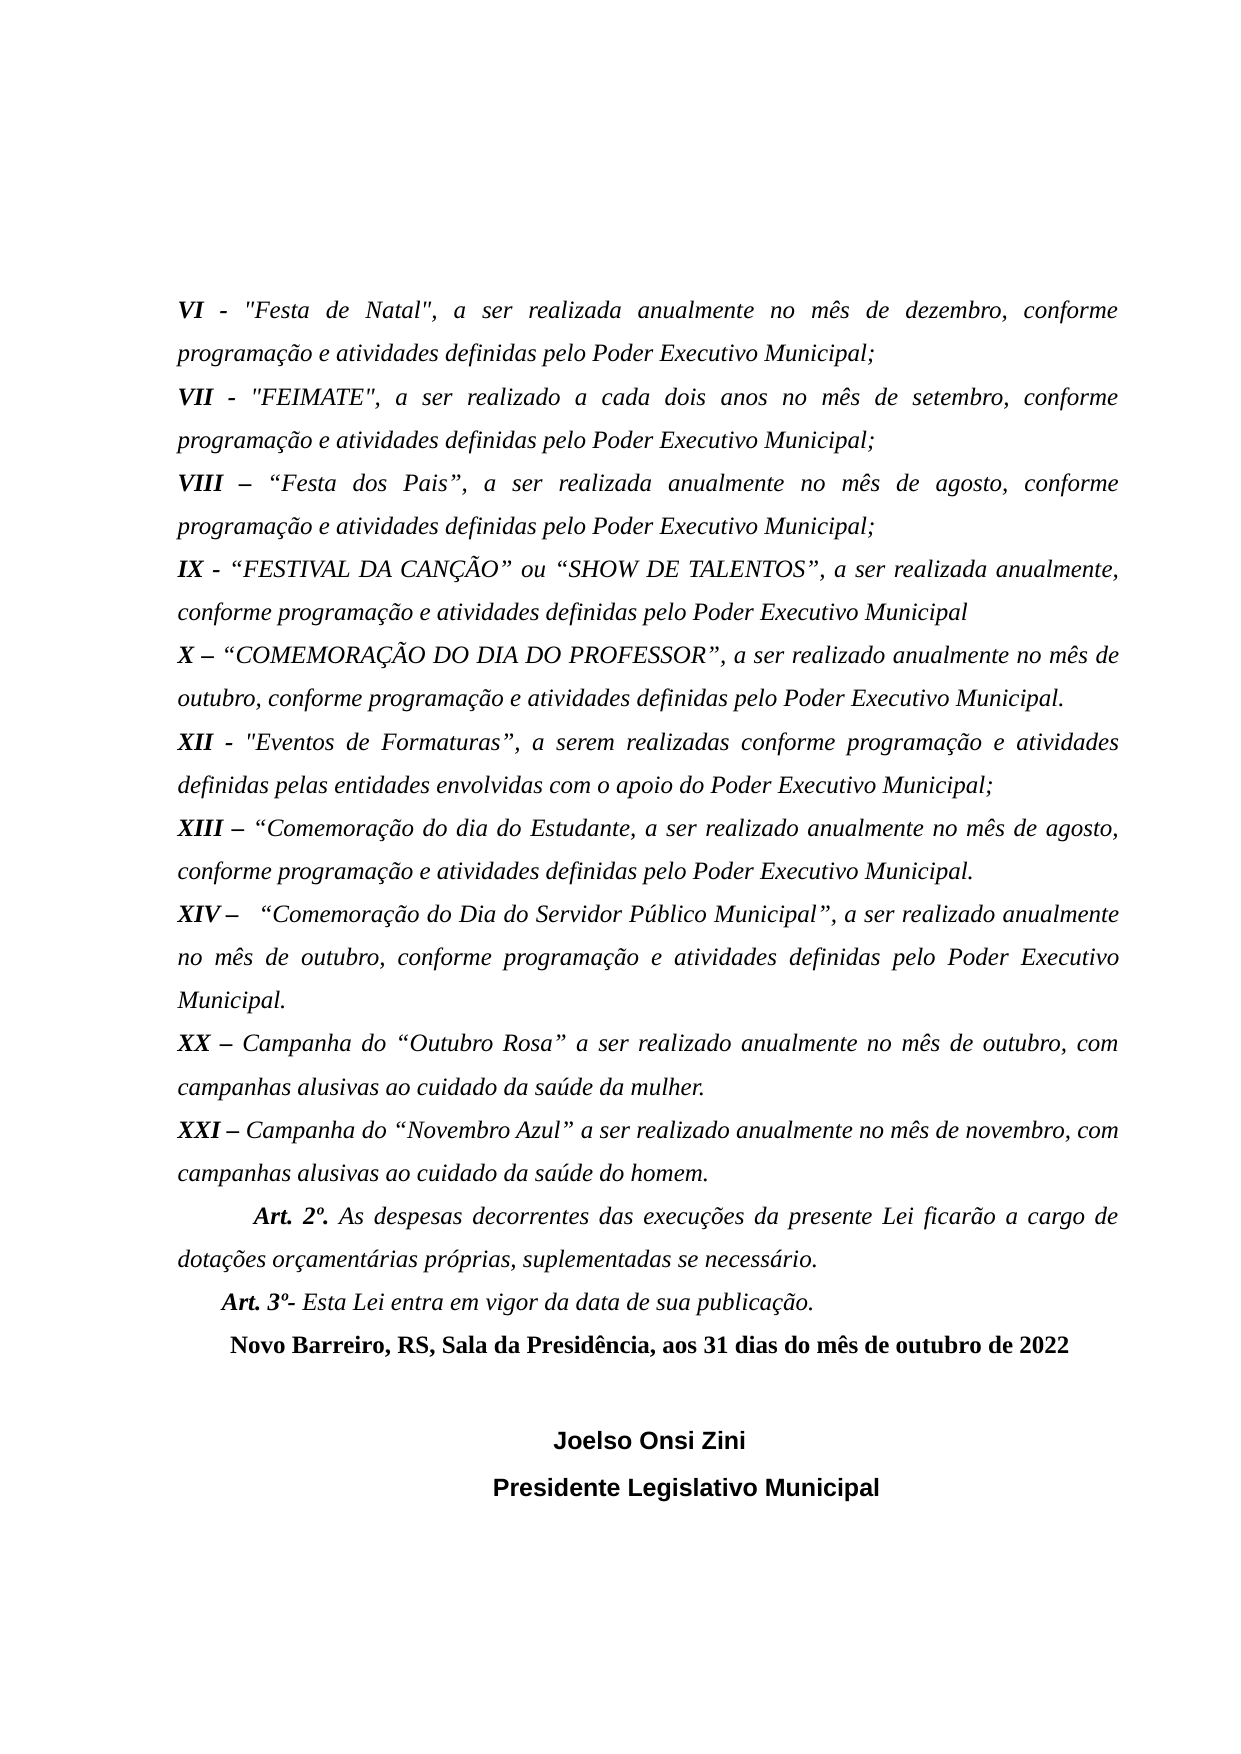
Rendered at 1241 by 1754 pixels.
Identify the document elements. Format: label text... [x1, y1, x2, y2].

text XX – Campanha do “Outubro Rosa” a ser realizado anualmente no mês de outubro, com campanhas alusivas ao cuidado da saúde da mulher. [177, 1028, 1122, 1100]
text Art. 3º- Esta Lei entra em vigor da data de sua publicação. [177, 1287, 1122, 1316]
text VII - "FEIMATE", a ser realizado a cada dois anos no mês de setembro, conforme programação e atividades definidas pelo Poder Executivo Municipal; [177, 382, 1122, 453]
text XIV – “Comemoração do Dia do Servidor Público Municipal”, a ser realizado anualmente no mês de outubro, conforme programação e atividades definidas pelo Poder Executivo Municipal. [177, 899, 1122, 1014]
text VIII – “Festa dos Pais”, a ser realizada anualmente no mês de agosto, conforme programação e atividades definidas pelo Poder Executivo Municipal; [177, 468, 1122, 540]
text Joelso Onsi Zini [177, 1426, 1122, 1454]
text Novo Barreiro, RS, Sala da Presidência, aos 31 dias do mês de outubro de 2022 [177, 1330, 1122, 1359]
text X – “COMEMORAÇÃO DO DIA DO PROFESSOR”, a ser realizado anualmente no mês de outubro, conforme programação e atividades definidas pelo Poder Executivo Municipal. [177, 640, 1122, 712]
text VI - "Festa de Natal", a ser realizada anualmente no mês de dezembro, conforme programação e atividades definidas pelo Poder Executivo Municipal; [177, 295, 1122, 367]
text Presidente Legislativo Municipal [177, 1473, 1122, 1502]
text XII - "Eventos de Formaturas”, a serem realizadas conforme programação e atividades definidas pelas entidades envolvidas com o apoio do Poder Executivo Municipal; [177, 727, 1122, 798]
text XIII – “Comemoração do dia do Estudante, a ser realizado anualmente no mês de agosto, conforme programação e atividades definidas pelo Poder Executivo Municipal. [177, 813, 1122, 885]
text XXI – Campanha do “Novembro Azul” a ser realizado anualmente no mês de novembro, com campanhas alusivas ao cuidado da saúde do homem. [177, 1115, 1122, 1187]
text IX - “FESTIVAL DA CANÇÃO” ou “SHOW DE TALENTOS”, a ser realizada anualmente, conforme programação e atividades definidas pelo Poder Executivo Municipal [177, 554, 1122, 626]
text Art. 2º. As despesas decorrentes das execuções da presente Lei ficarão a cargo de dotações orçamentárias próprias, suplementadas se necessário. [177, 1201, 1122, 1273]
